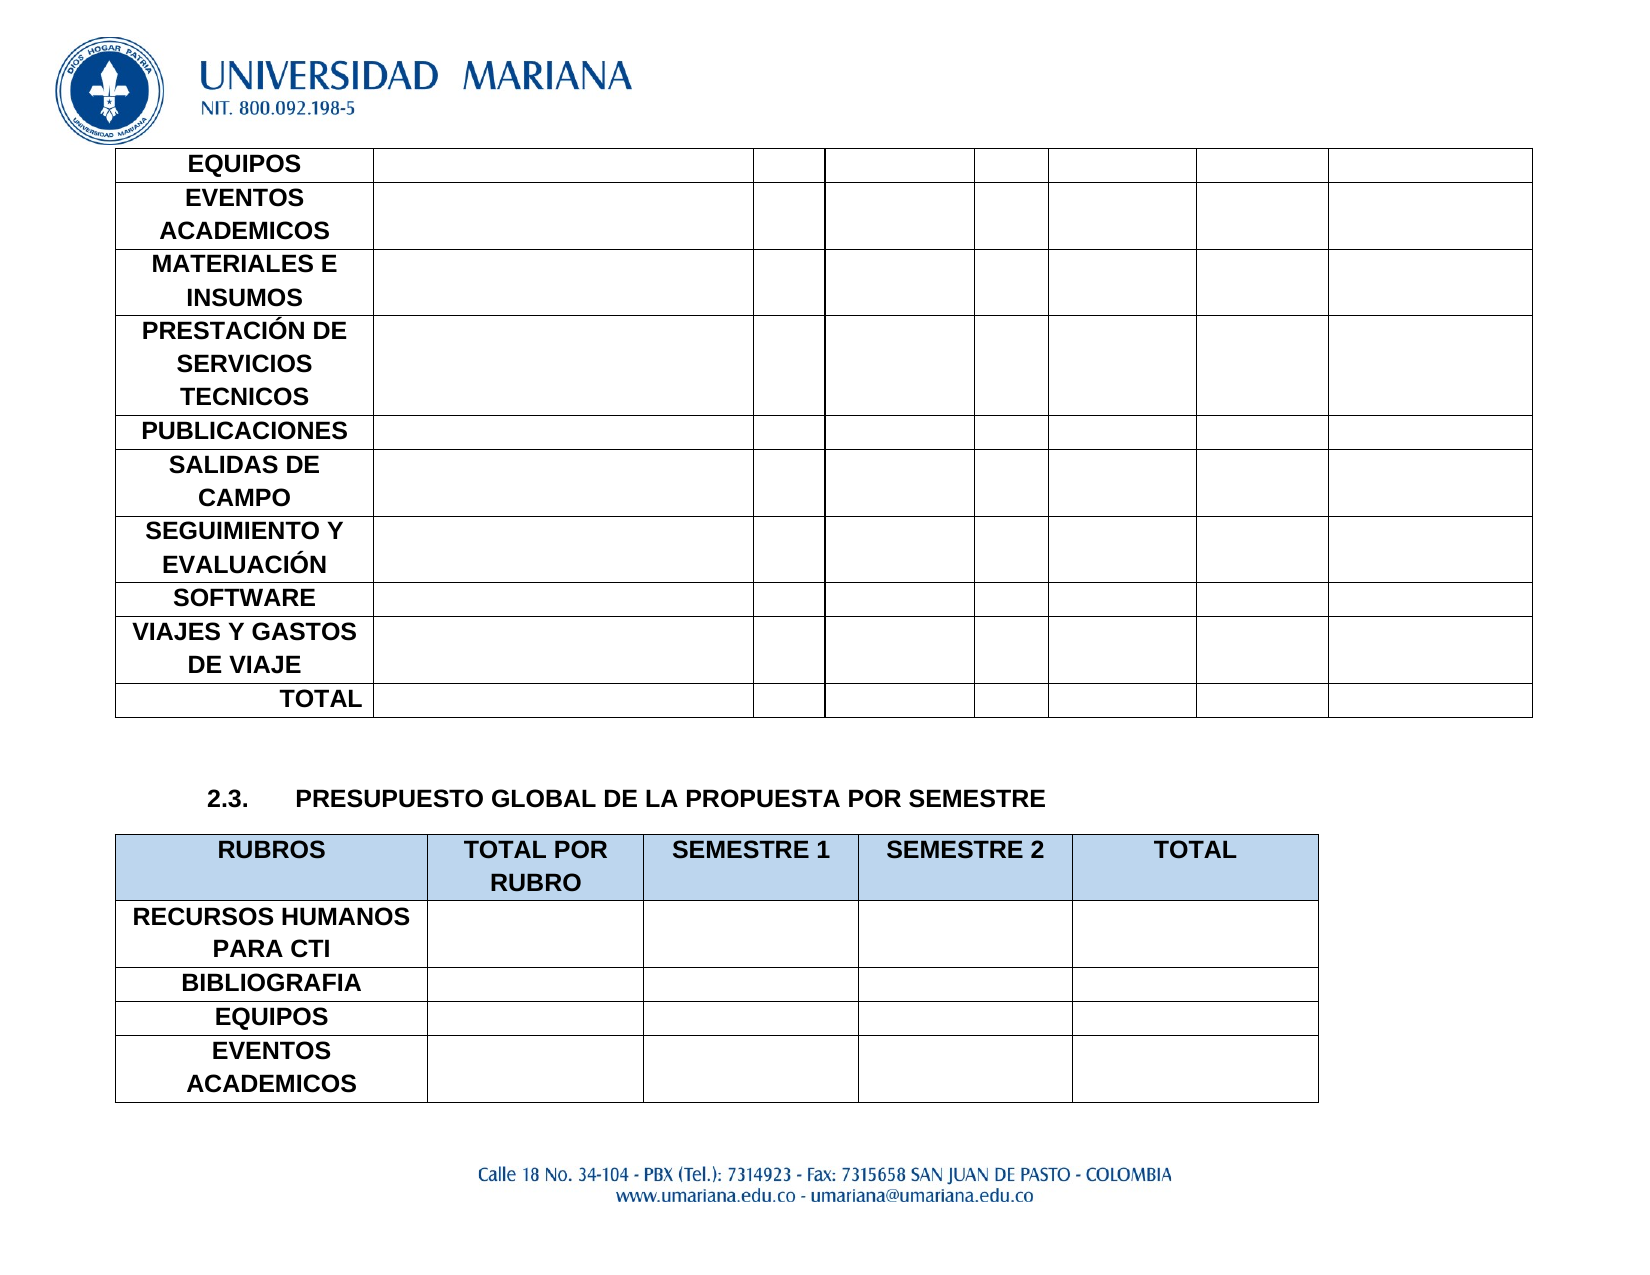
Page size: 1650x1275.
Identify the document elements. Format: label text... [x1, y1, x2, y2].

table_cell [826, 250, 974, 315]
picture [55, 37, 632, 145]
table_cell [1197, 450, 1328, 516]
table_cell [644, 1036, 858, 1102]
table_cell [1049, 416, 1196, 449]
table_cell [859, 901, 1072, 967]
table_cell [1329, 583, 1532, 616]
table_cell [644, 968, 858, 1001]
table_cell [1197, 416, 1328, 449]
table_cell [374, 416, 753, 449]
table_cell [1197, 617, 1328, 683]
table_cell [1197, 183, 1328, 248]
table_cell [1197, 250, 1328, 315]
table_cell [1329, 517, 1532, 582]
table_cell [1329, 183, 1532, 248]
table_cell [374, 583, 753, 616]
table_cell [975, 183, 1048, 248]
table_cell [1197, 149, 1328, 182]
table_cell [1049, 149, 1196, 182]
table_cell [826, 183, 974, 248]
table_cell [1329, 149, 1532, 182]
table_cell [859, 1002, 1072, 1035]
table_cell [1073, 1036, 1318, 1102]
table_cell [374, 517, 753, 582]
table_cell [1049, 250, 1196, 315]
table_cell [1049, 617, 1196, 683]
table_cell [975, 316, 1048, 415]
table_cell [1049, 684, 1196, 717]
table_cell EVENTOS ACADEMICOS [116, 1036, 427, 1102]
table_cell [1329, 416, 1532, 449]
table_cell [754, 684, 824, 717]
table_cell [428, 1036, 643, 1102]
table_cell [374, 684, 753, 717]
table_cell [754, 316, 824, 415]
table_cell [374, 316, 753, 415]
table_cell SALIDAS DE CAMPO [116, 450, 373, 516]
table_cell [1329, 450, 1532, 516]
table_cell MATERIALES E INSUMOS [116, 250, 373, 315]
table_header TOTAL [1073, 835, 1318, 900]
table_cell [975, 149, 1048, 182]
table_cell BIBLIOGRAFIA [116, 968, 427, 1001]
table_cell PRESTACIÓN DE SERVICIOS TECNICOS [116, 316, 373, 415]
table_cell [754, 149, 824, 182]
table_cell [1073, 1002, 1318, 1035]
table_cell SEGUIMIENTO Y EVALUACIÓN [116, 517, 373, 582]
table_cell [826, 416, 974, 449]
table_cell [428, 901, 643, 967]
table_cell [1049, 517, 1196, 582]
table_cell [1329, 617, 1532, 683]
table_cell [428, 968, 643, 1001]
table_cell PUBLICACIONES [116, 416, 373, 449]
table_cell [826, 517, 974, 582]
table_cell [1329, 684, 1532, 717]
table_cell [374, 450, 753, 516]
table_cell [1197, 517, 1328, 582]
table_cell SOFTWARE [116, 583, 373, 616]
table_header SEMESTRE 1 [644, 835, 858, 900]
table_cell [754, 250, 824, 315]
table_cell [1073, 968, 1318, 1001]
table_cell [374, 250, 753, 315]
table_cell [754, 583, 824, 616]
table_cell [975, 416, 1048, 449]
table_cell [826, 316, 974, 415]
table_cell [754, 450, 824, 516]
table_cell [826, 450, 974, 516]
table_cell EQUIPOS [116, 149, 373, 182]
table_cell [1073, 901, 1318, 967]
table_cell EVENTOS ACADEMICOS [116, 183, 373, 248]
table_cell [1049, 183, 1196, 248]
table_cell [754, 517, 824, 582]
table_header SEMESTRE 2 [859, 835, 1072, 900]
table_cell [826, 149, 974, 182]
table_cell [975, 583, 1048, 616]
table_cell [826, 583, 974, 616]
table_cell [975, 250, 1048, 315]
table_cell [1049, 583, 1196, 616]
table_cell RECURSOS HUMANOS PARA CTI [116, 901, 427, 967]
table_cell [644, 901, 858, 967]
table_cell [826, 684, 974, 717]
table_cell EQUIPOS [116, 1002, 427, 1035]
table_cell [1197, 316, 1328, 415]
picture [478, 1166, 1172, 1202]
table_cell [826, 617, 974, 683]
table_cell [374, 149, 753, 182]
table_header TOTAL POR RUBRO [428, 835, 643, 900]
table_cell [374, 183, 753, 248]
table_cell [1329, 250, 1532, 315]
table_cell [428, 1002, 643, 1035]
table_cell [859, 968, 1072, 1001]
table_cell [975, 517, 1048, 582]
table_cell [1197, 684, 1328, 717]
table_cell [1049, 450, 1196, 516]
table_cell [1329, 316, 1532, 415]
table_cell [975, 684, 1048, 717]
table_cell [754, 416, 824, 449]
table_header RUBROS [116, 835, 427, 900]
table_cell [975, 450, 1048, 516]
table_cell VIAJES Y GASTOS DE VIAJE [116, 617, 373, 683]
table_cell [754, 183, 824, 248]
table_cell [975, 617, 1048, 683]
table_cell [754, 617, 824, 683]
table_cell [374, 617, 753, 683]
table_cell [644, 1002, 858, 1035]
list PRESUPUESTO GLOBAL DE LA PROPUESTA POR SEMESTRE [148, 784, 1502, 813]
table_cell [1049, 316, 1196, 415]
table_cell TOTAL [116, 684, 373, 717]
table_cell [859, 1036, 1072, 1102]
table_cell [1197, 583, 1328, 616]
